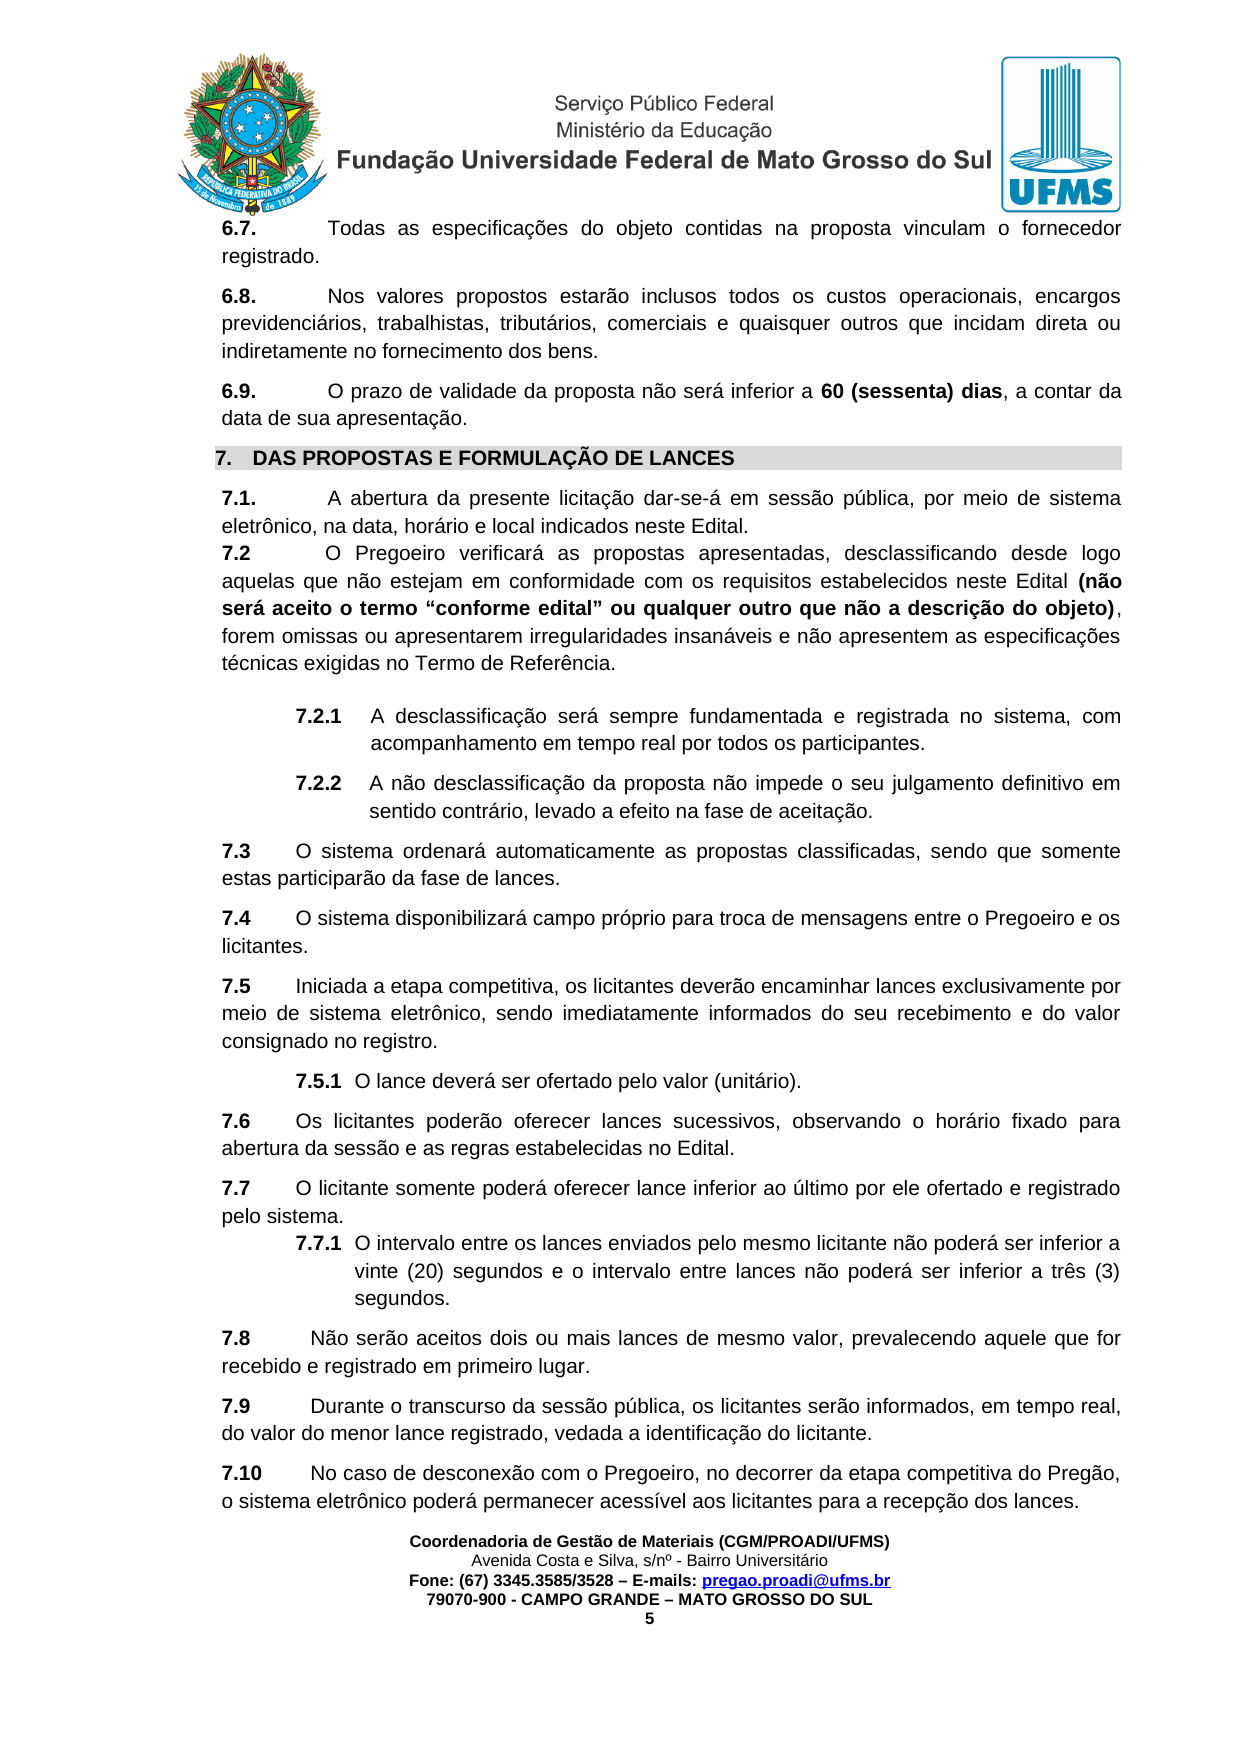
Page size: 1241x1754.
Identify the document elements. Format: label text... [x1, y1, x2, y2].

list A não desclassificação da proposta não impede o seu julgamento definitivo em sentido contrário, levado a efeito na fase de aceitação. [295, 771, 1122, 822]
list Os licitantes poderão oferecer lances sucessivos, observando o horário fixado para abertura da sessão e as regras estabelecidas no Edital. [221, 1108, 1122, 1160]
list O lance deverá ser ofertado pelo valor (unitário). [295, 1068, 1122, 1092]
picture [1004, 59, 1121, 210]
list No caso de desconexão com o Pregoeiro, no decorrer da etapa competitiva do Pregão, o sistema eletrônico poderá permanecer acessível aos licitantes para a recepção dos lances. [221, 1461, 1122, 1512]
list O Pregoeiro verificará as propostas apresentadas, desclassificando desde logo aquelas que não estejam em conformidade com os requisitos estabelecidos neste Edital (não será aceito o termo “conforme edital” ou qualquer outro que não a descrição do objeto), forem omissas ou apresentarem irregularidades insanáveis e não apresentem as especificações técnicas exigidas no Termo de Referência. [222, 541, 1122, 675]
list O licitante somente poderá oferecer lance inferior ao último por ele ofertado e registrado pelo sistema. [221, 1176, 1122, 1227]
list O intervalo entre os lances enviados pelo mesmo licitante não poderá ser inferior a vinte (20) segundos e o intervalo entre lances não poderá ser inferior a três (3) segundos. [295, 1231, 1122, 1310]
list Iniciada a etapa competitiva, os licitantes deverão encaminhar lances exclusivamente por meio de sistema eletrônico, sendo imediatamente informados do seu recebimento e do valor consignado no registro. [222, 973, 1122, 1052]
list A desclassificação será sempre fundamentada e registrada no sistema, com acompanhamento em tempo real por todos os participantes. [295, 703, 1122, 755]
list O sistema disponibilizará campo próprio para troca de mensagens entre o Pregoeiro e os licitantes. [222, 906, 1122, 957]
list O prazo de validade da proposta não será inferior a 60 (sessenta) dias, a contar da data de sua apresentação. [221, 378, 1122, 430]
list Durante o transcurso da sessão pública, os licitantes serão informados, em tempo real, do valor do menor lance registrado, vedada a identificação do licitante. [221, 1393, 1122, 1445]
list O sistema ordenará automaticamente as propostas classificadas, sendo que somente estas participarão da fase de lances. [222, 838, 1122, 890]
list A abertura da presente licitação dar-se-á em sessão pública, por meio de sistema eletrônico, na data, horário e local indicados neste Edital. [221, 486, 1122, 537]
list Todas as especificações do objeto contidas na proposta vinculam o fornecedor registrado. [222, 216, 1122, 267]
picture [177, 53, 1121, 216]
list DAS PROPOSTAS E FORMULAÇÃO DE LANCES [215, 446, 1122, 470]
list Não serão aceitos dois ou mais lances de mesmo valor, prevalecendo aquele que for recebido e registrado em primeiro lugar. [221, 1326, 1122, 1377]
list Nos valores propostos estarão inclusos todos os custos operacionais, encargos previdenciários, trabalhistas, tributários, comerciais e quaisquer outros que incidam direta ou indiretamente no fornecimento dos bens. [221, 283, 1122, 362]
